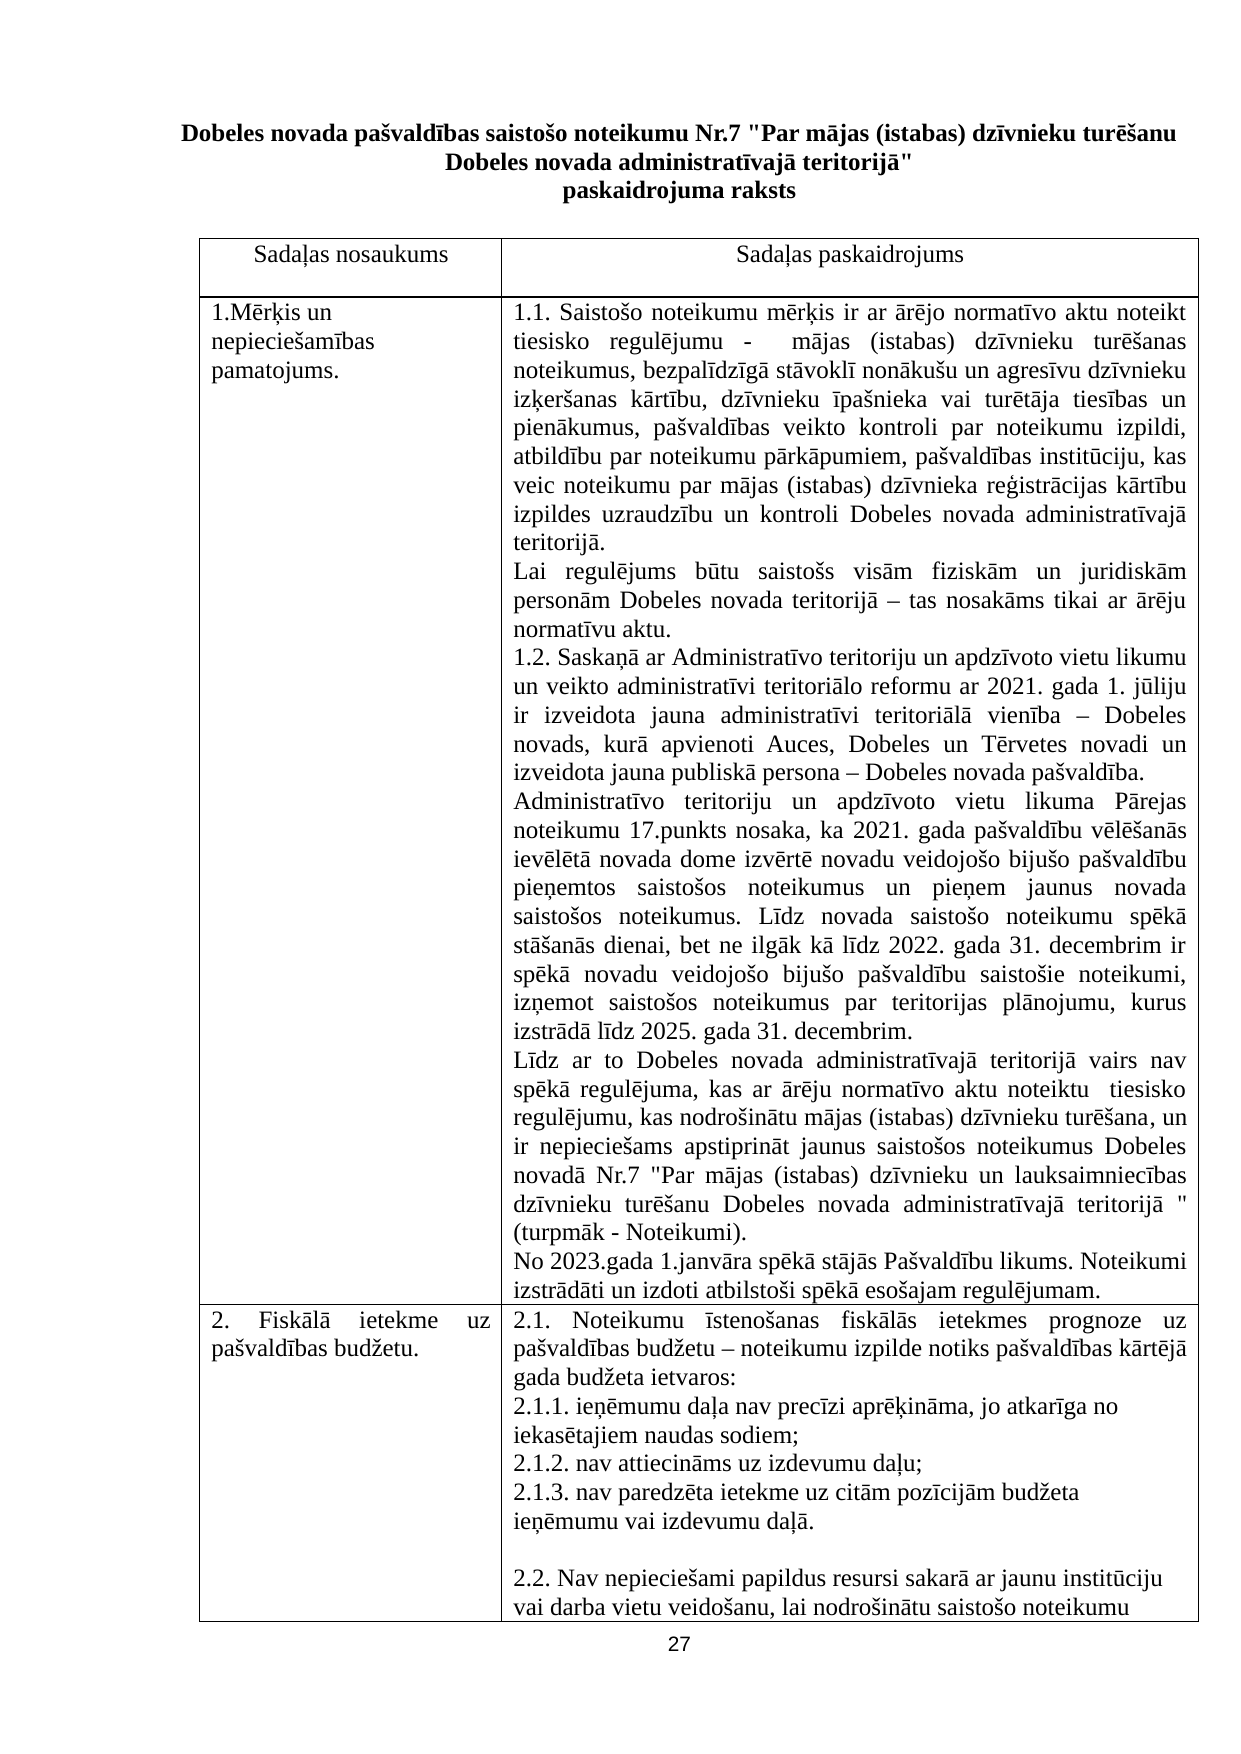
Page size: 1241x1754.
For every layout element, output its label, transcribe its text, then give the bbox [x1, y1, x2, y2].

table_cell 1.1. Saistošo noteikumu mērķis ir ar ārējo normatīvo aktu noteikt tiesisko regulējumu - mājas (istabas) dzīvnieku turēšanas noteikumus, bezpalīdzīgā stāvoklī nonākušu un agresīvu dzīvnieku izķeršanas kārtību, dzīvnieku īpašnieka vai turētāja tiesības un pienākumus, pašvaldības veikto kontroli par noteikumu izpildi, atbildību par noteikumu pārkāpumiem, pašvaldības institūciju, kas veic noteikumu par mājas (istabas) dzīvnieka reģistrācijas kārtību izpildes uzraudzību un kontroli Dobeles novada administratīvajā teritorijā. Lai regulējums būtu saistošs visām fiziskām un juridiskām personām Dobeles novada teritorijā – tas nosakāms tikai ar ārēju normatīvu aktu. 1.2. Saskaņā ar Administratīvo teritoriju un apdzīvoto vietu likumu un veikto administratīvi teritoriālo reformu ar 2021. gada 1. jūliju ir izveidota jauna administratīvi teritoriālā vienība – Dobeles novads, kurā apvienoti Auces, Dobeles un Tērvetes novadi un izveidota jauna publiskā persona – Dobeles novada pašvaldība. Administratīvo teritoriju un apdzīvoto vietu likuma Pārejas noteikumu 17.punkts nosaka, ka 2021. gada pašvaldību vēlēšanās ievēlētā novada dome izvērtē novadu veidojošo bijušo pašvaldību pieņemtos saistošos noteikumus un pieņem jaunus novada saistošos noteikumus. Līdz novada saistošo noteikumu spēkā stāšanās dienai, bet ne ilgāk kā līdz 2022. gada 31. decembrim ir spēkā novadu veidojošo bijušo pašvaldību saistošie noteikumi, izņemot saistošos noteikumus par teritorijas plānojumu, kurus izstrādā līdz 2025. gada 31. decembrim. Līdz ar to Dobeles novada administratīvajā teritorijā vairs nav spēkā regulējuma, kas ar ārēju normatīvo aktu noteiktu tiesisko regulējumu, kas nodrošinātu mājas (istabas) dzīvnieku turēšana, un ir nepieciešams apstiprināt jaunus saistošos noteikumus Dobeles novadā Nr.7 "Par mājas (istabas) dzīvnieku un lauksaimniecības dzīvnieku turēšanu Dobeles novada administratīvajā teritorijā " (turpmāk - Noteikumi). No 2023.gada 1.janvāra spēkā stājās Pašvaldību likums. Noteikumi izstrādāti un izdoti atbilstoši spēkā esošajam regulējumam. [502, 298, 1198, 1304]
text Dobeles novada pašvaldības saistošo noteikumu Nr.7 "Par mājas (istabas) dzīvnieku turēšanu Dobeles novada administratīvajā teritorijā" [177, 118, 1181, 176]
table_header Sadaļas nosaukums [200, 239, 501, 296]
text paskaidrojuma raksts [177, 176, 1181, 204]
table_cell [502, 1305, 1198, 1621]
table_header Sadaļas paskaidrojums [502, 239, 1198, 296]
table_cell 1.Mērķis un nepieciešamības pamatojums. [200, 298, 501, 1304]
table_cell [200, 1305, 501, 1621]
